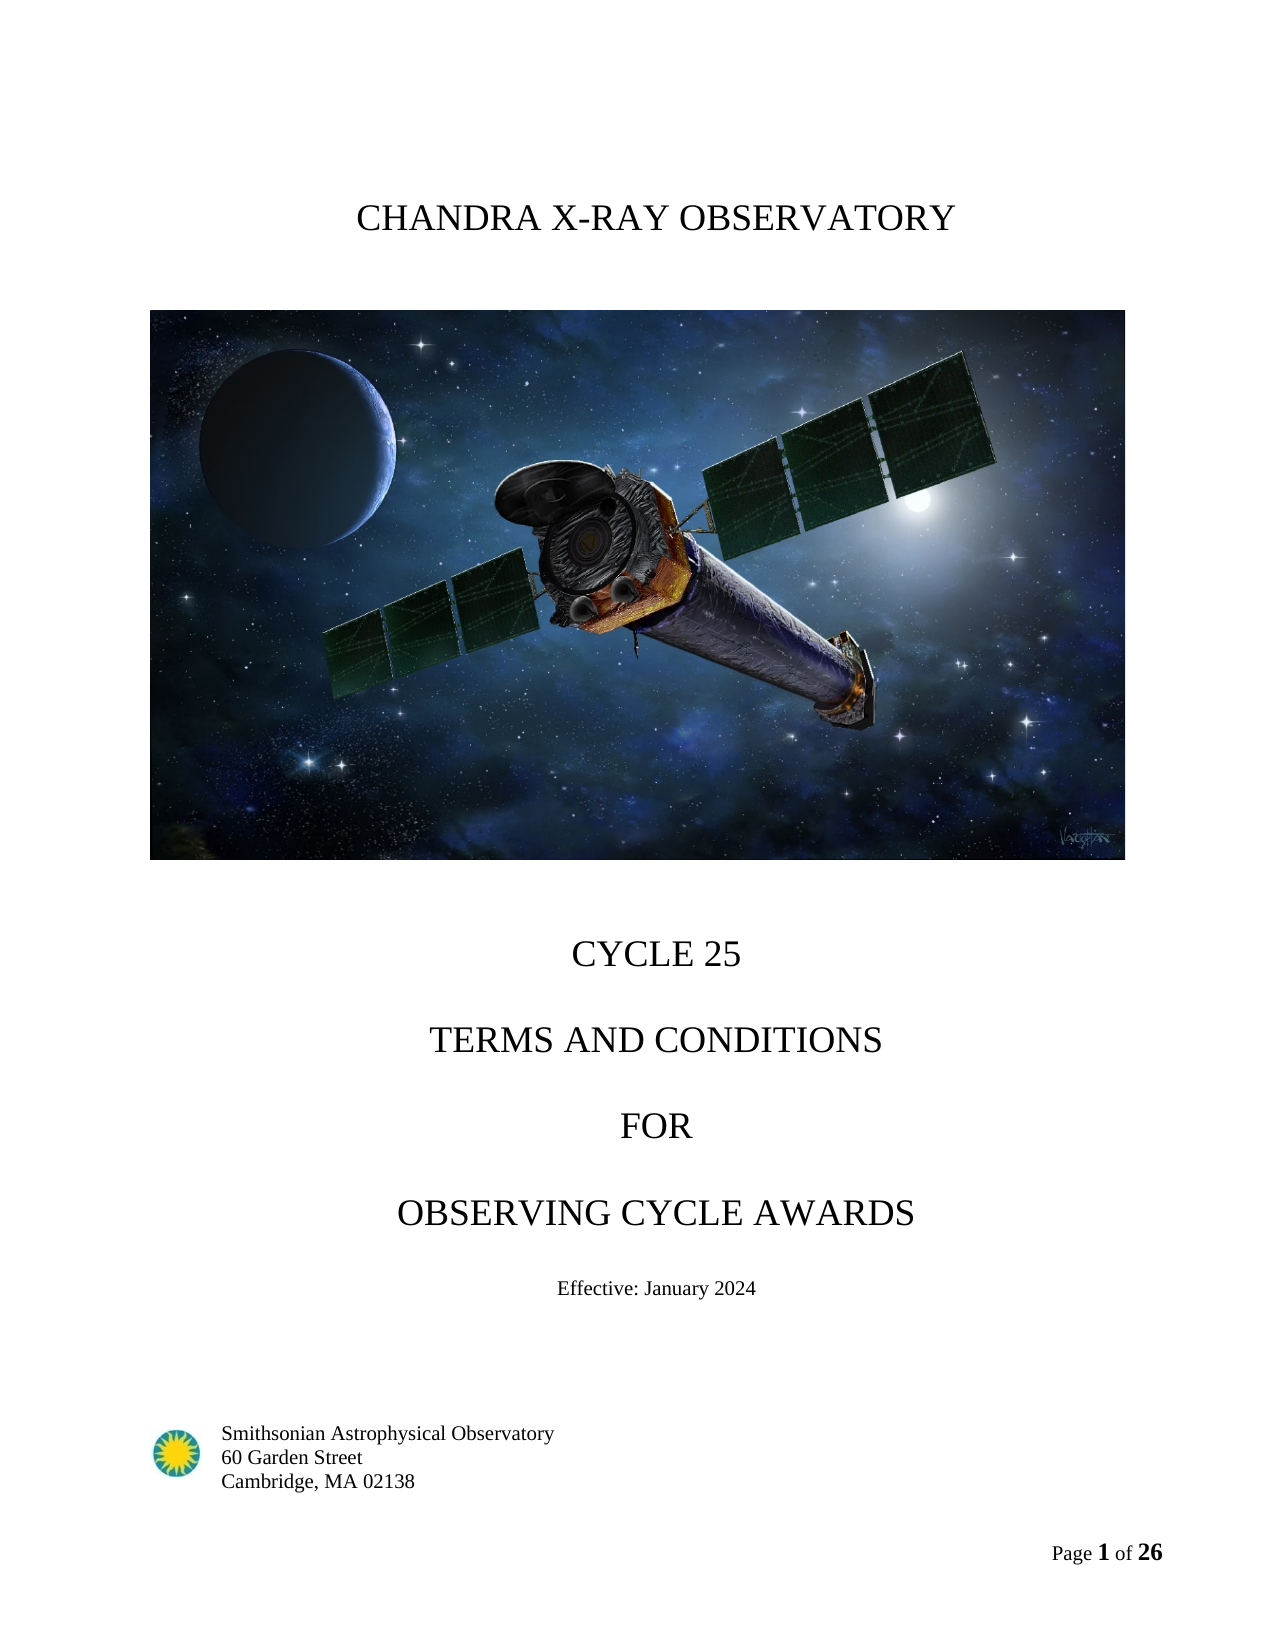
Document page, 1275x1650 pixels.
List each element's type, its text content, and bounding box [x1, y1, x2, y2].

text Effective: January 2024 [150, 1276, 1162, 1300]
text CYCLE 25 [150, 931, 1162, 974]
picture [150, 1429, 203, 1479]
text Cambridge, MA 02138 [150, 1469, 1162, 1493]
text TERMS AND CONDITIONS [150, 1018, 1162, 1061]
text 60 Garden Street [203, 1445, 1162, 1469]
text Smithsonian Astrophysical Observatory [150, 1421, 1162, 1445]
picture [150, 310, 1125, 860]
text OBSERVING CYCLE AWARDS [150, 1190, 1162, 1233]
text CHANDRA X-RAY OBSERVATORY [150, 195, 1162, 238]
text FOR [150, 1104, 1162, 1147]
